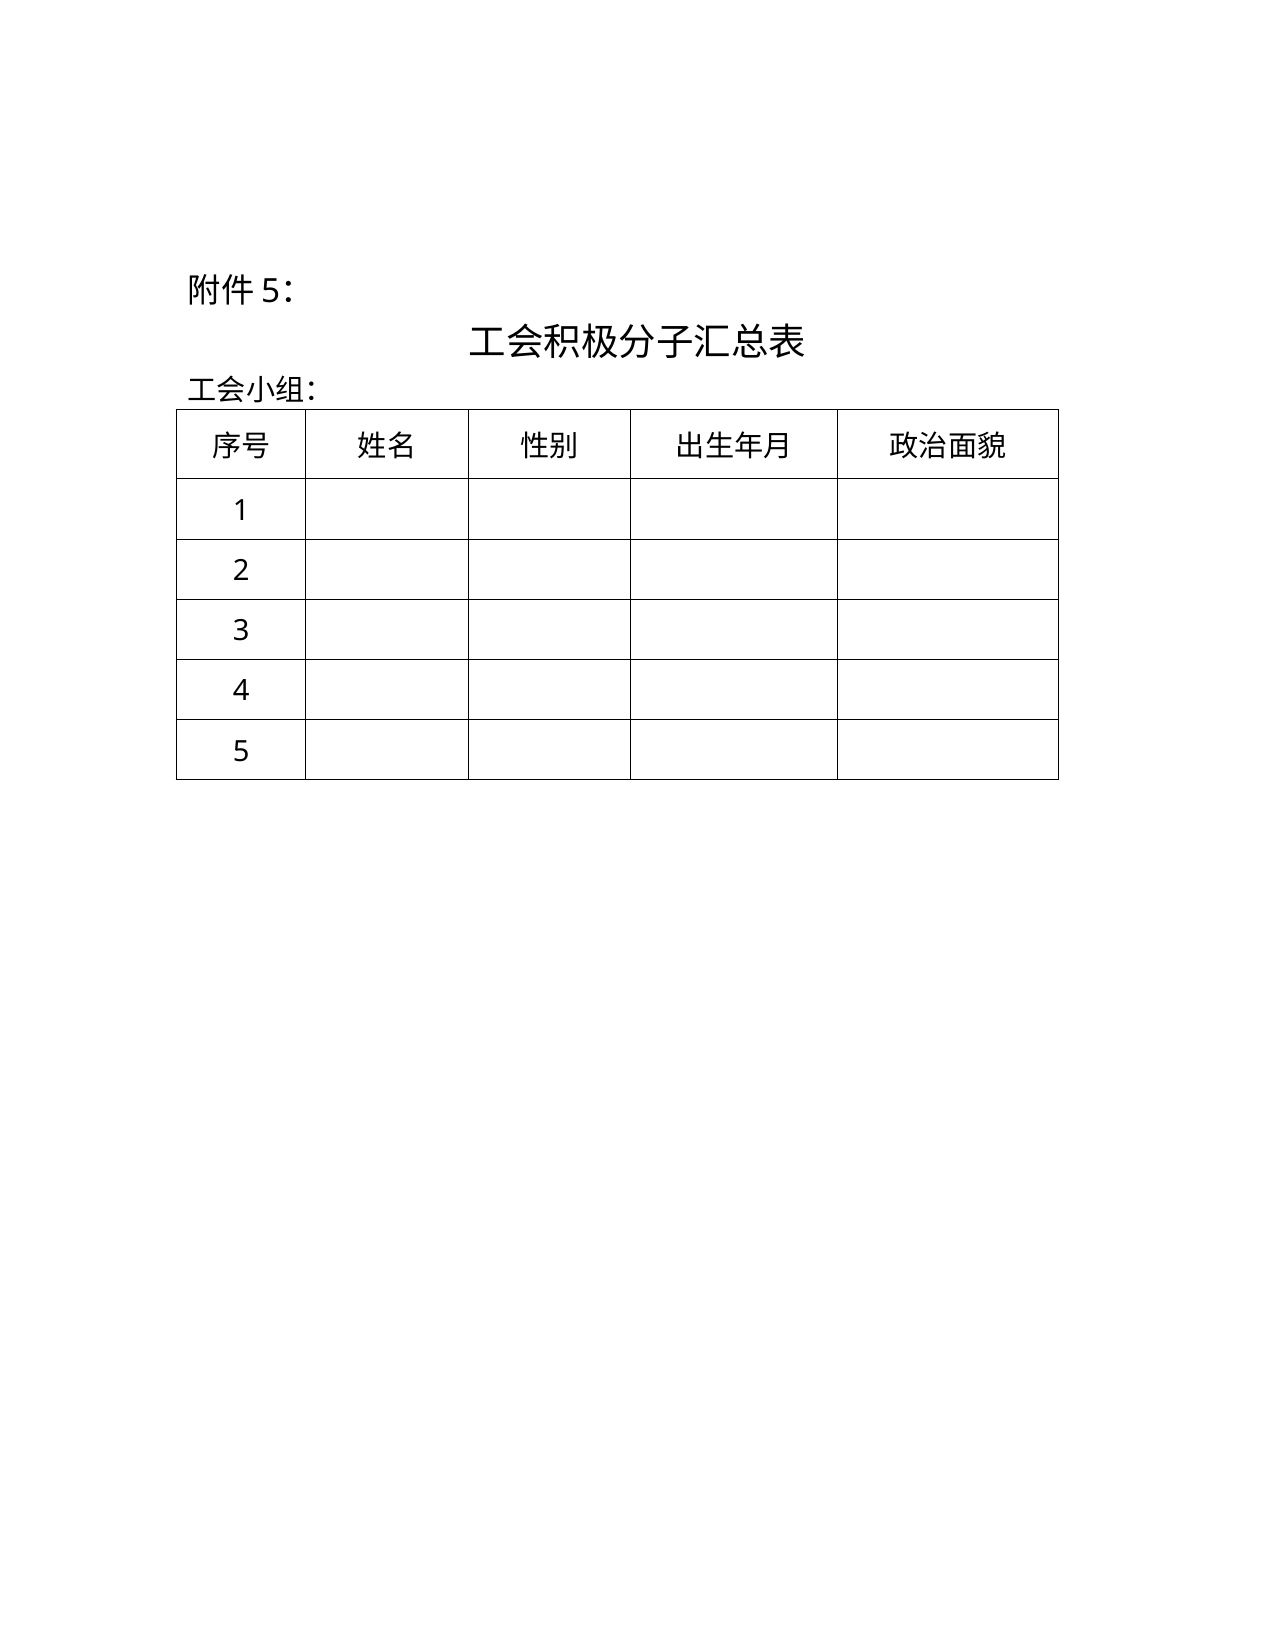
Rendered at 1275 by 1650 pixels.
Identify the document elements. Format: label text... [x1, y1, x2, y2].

table_header 序号 [177, 410, 305, 478]
table_cell [838, 600, 1058, 659]
table_cell [306, 600, 468, 659]
table_cell [631, 540, 837, 599]
text 附件5： [187, 264, 1087, 312]
table_header 政治面貌 [838, 410, 1058, 478]
table_cell [631, 600, 837, 659]
table_cell 5 [177, 720, 305, 779]
text 工会积极分子汇总表 [187, 312, 1087, 366]
table_cell [631, 479, 837, 538]
table_header 性别 [469, 410, 630, 478]
table_cell 3 [177, 600, 305, 659]
table_cell [306, 479, 468, 538]
table_cell 2 [177, 540, 305, 599]
table_cell [631, 720, 837, 779]
table_cell [306, 660, 468, 719]
table_cell [469, 479, 630, 538]
table_cell 1 [177, 479, 305, 538]
table_cell [631, 660, 837, 719]
table_header 姓名 [306, 410, 468, 478]
table_cell [838, 720, 1058, 779]
table_cell [838, 540, 1058, 599]
table_cell [306, 540, 468, 599]
table_cell 4 [177, 660, 305, 719]
table_cell [469, 600, 630, 659]
table_cell [469, 660, 630, 719]
table_cell [469, 720, 630, 779]
table_header 出生年月 [631, 410, 837, 478]
table_cell [838, 660, 1058, 719]
table_cell [838, 479, 1058, 538]
table_cell [306, 720, 468, 779]
text 工会小组： [187, 366, 1087, 409]
table_cell [469, 540, 630, 599]
